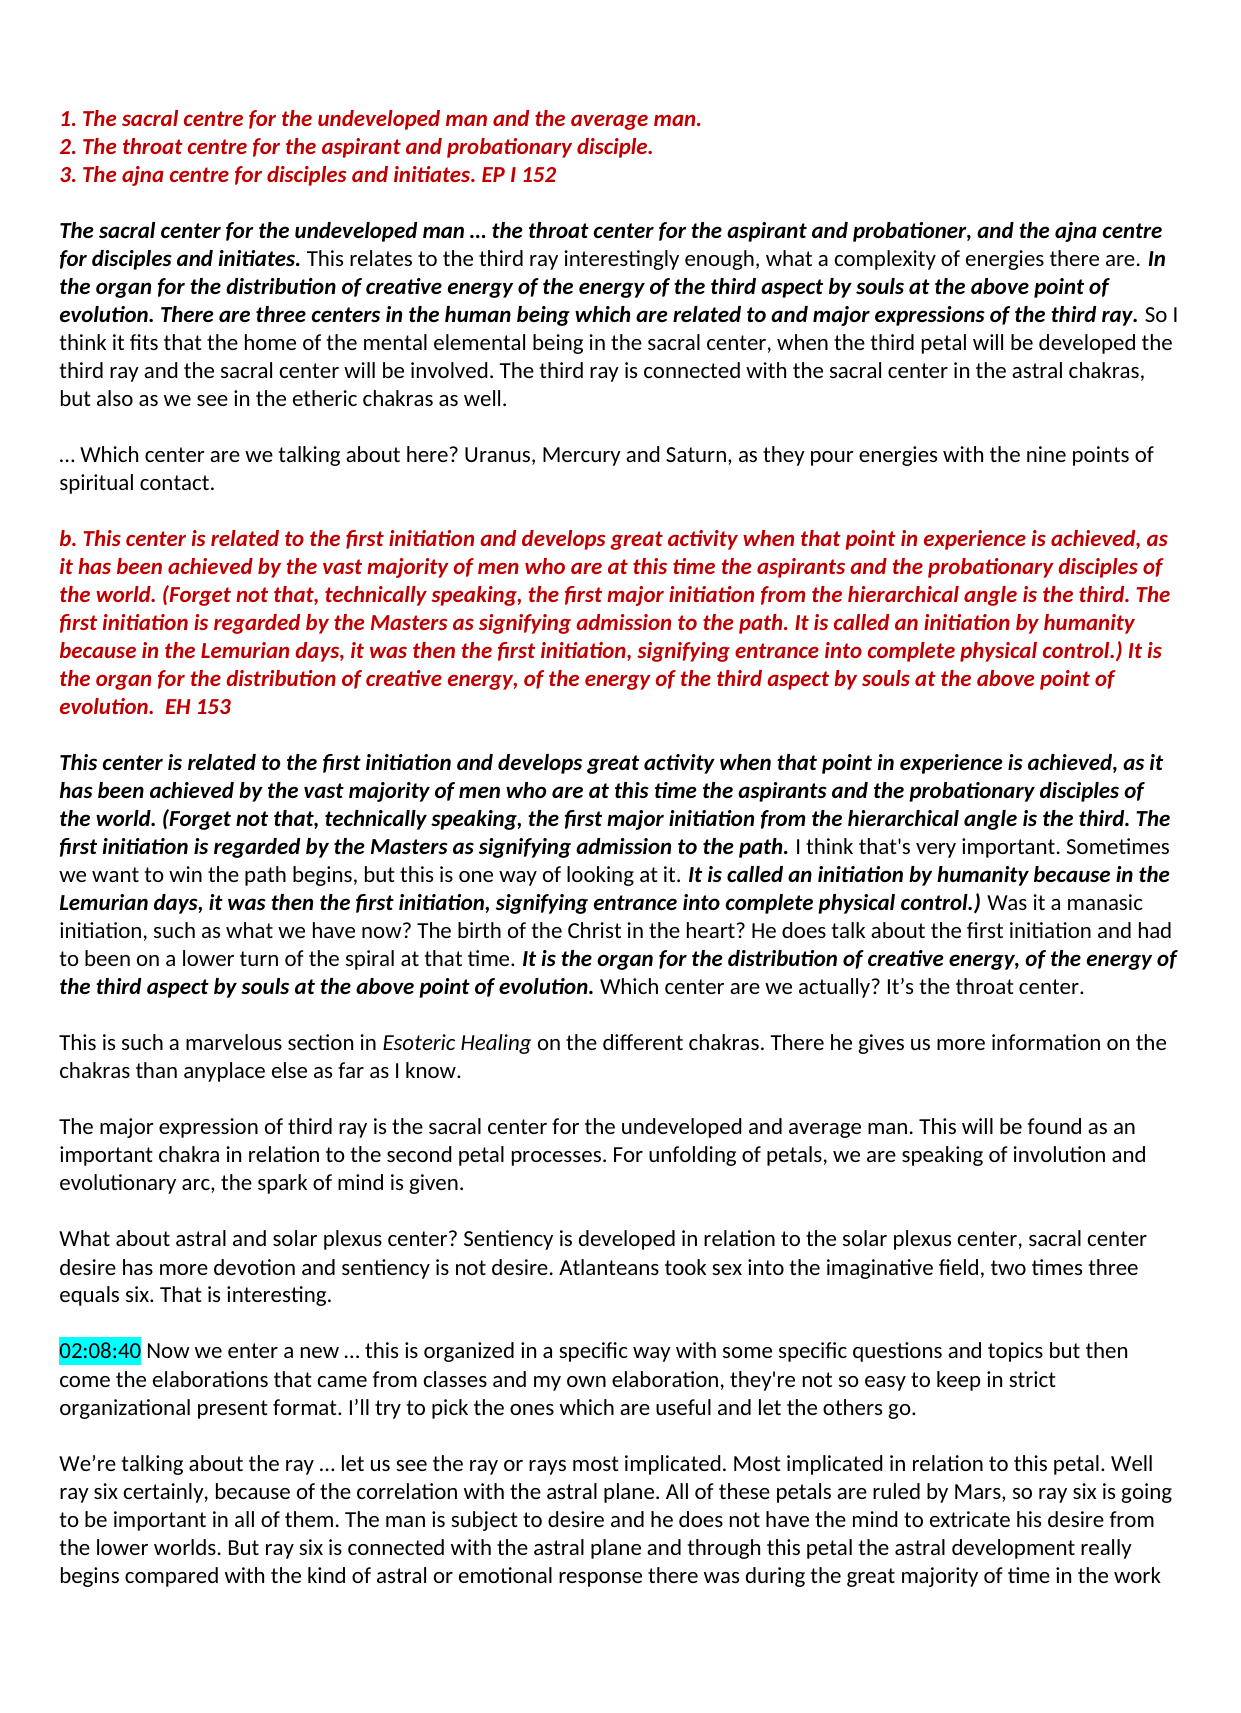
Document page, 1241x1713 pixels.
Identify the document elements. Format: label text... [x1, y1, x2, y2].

text 3. The ajna centre for disciples and initiates. EP I 152 [59, 160, 1181, 188]
text The major expression of third ray is the sacral center for the undeveloped and average man. This will be found as an important chakra in relation to the second petal processes. For unfolding of petals, we are speaking of involution and evolutionary arc, the spark of mind is given. [59, 1112, 1181, 1197]
text The sacral center for the undeveloped man … the throat center for the aspirant and probationer, and the ajna centre for disciples and initiates. This relates to the third ray interestingly enough, what a complexity of energies there are. In the organ for the distribution of creative energy of the energy of the third aspect by souls at the above point of evolution. There are three centers in the human being which are related to and major expressions of the third ray. So I think it fits that the home of the mental elemental being in the sacral center, when the third petal will be developed the third ray and the sacral center will be involved. The third ray is connected with the sacral center in the astral chakras, but also as we see in the etheric chakras as well. [59, 216, 1181, 412]
text 02:08:40 Now we enter a new … this is organized in a specific way with some specific questions and topics but then come the elaborations that came from classes and my own elaboration, they're not so easy to keep in strict organizational present format. I’ll try to pick the ones which are useful and let the others go. [59, 1337, 1181, 1421]
text This center is related to the first initiation and develops great activity when that point in experience is achieved, as it has been achieved by the vast majority of men who are at this time the aspirants and the probationary disciples of the world. (Forget not that, technically speaking, the first major initiation from the hierarchical angle is the third. The first initiation is regarded by the Masters as signifying admission to the path. I think that's very important. Sometimes we want to win the path begins, but this is one way of looking at it. It is called an initiation by humanity because in the Lemurian days, it was then the first initiation, signifying entrance into complete physical control.) Was it a manasic initiation, such as what we have now? The birth of the Christ in the heart? He does talk about the first initiation and had to been on a lower turn of the spiral at that time. It is the organ for the distribution of creative energy, of the energy of the third aspect by souls at the above point of evolution. Which center are we actually? It’s the throat center. [59, 748, 1181, 1000]
text 1. The sacral centre for the undeveloped man and the average man. [59, 104, 1181, 132]
text b. This center is related to the first initiation and develops great activity when that point in experience is achieved, as it has been achieved by the vast majority of men who are at this time the aspirants and the probationary disciples of the world. (Forget not that, technically speaking, the first major initiation from the hierarchical angle is the third. The first initiation is regarded by the Masters as signifying admission to the path. It is called an initiation by humanity because in the Lemurian days, it was then the first initiation, signifying entrance into complete physical control.) It is the organ for the distribution of creative energy, of the energy of the third aspect by souls at the above point of evolution. EH 153 [59, 524, 1181, 720]
text … Which center are we talking about here? Uranus, Mercury and Saturn, as they pour energies with the nine points of spiritual contact. [59, 440, 1181, 496]
text 2. The throat centre for the aspirant and probationary disciple. [59, 132, 1181, 160]
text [59, 1449, 1181, 1589]
text What about astral and solar plexus center? Sentiency is developed in relation to the solar plexus center, sacral center desire has more devotion and sentiency is not desire. Atlanteans took sex into the imaginative field, two times three equals six. That is interesting. [59, 1224, 1181, 1309]
text This is such a marvelous section in Esoteric Healing on the different chakras. There he gives us more information on the chakras than anyplace else as far as I know. [59, 1028, 1181, 1084]
